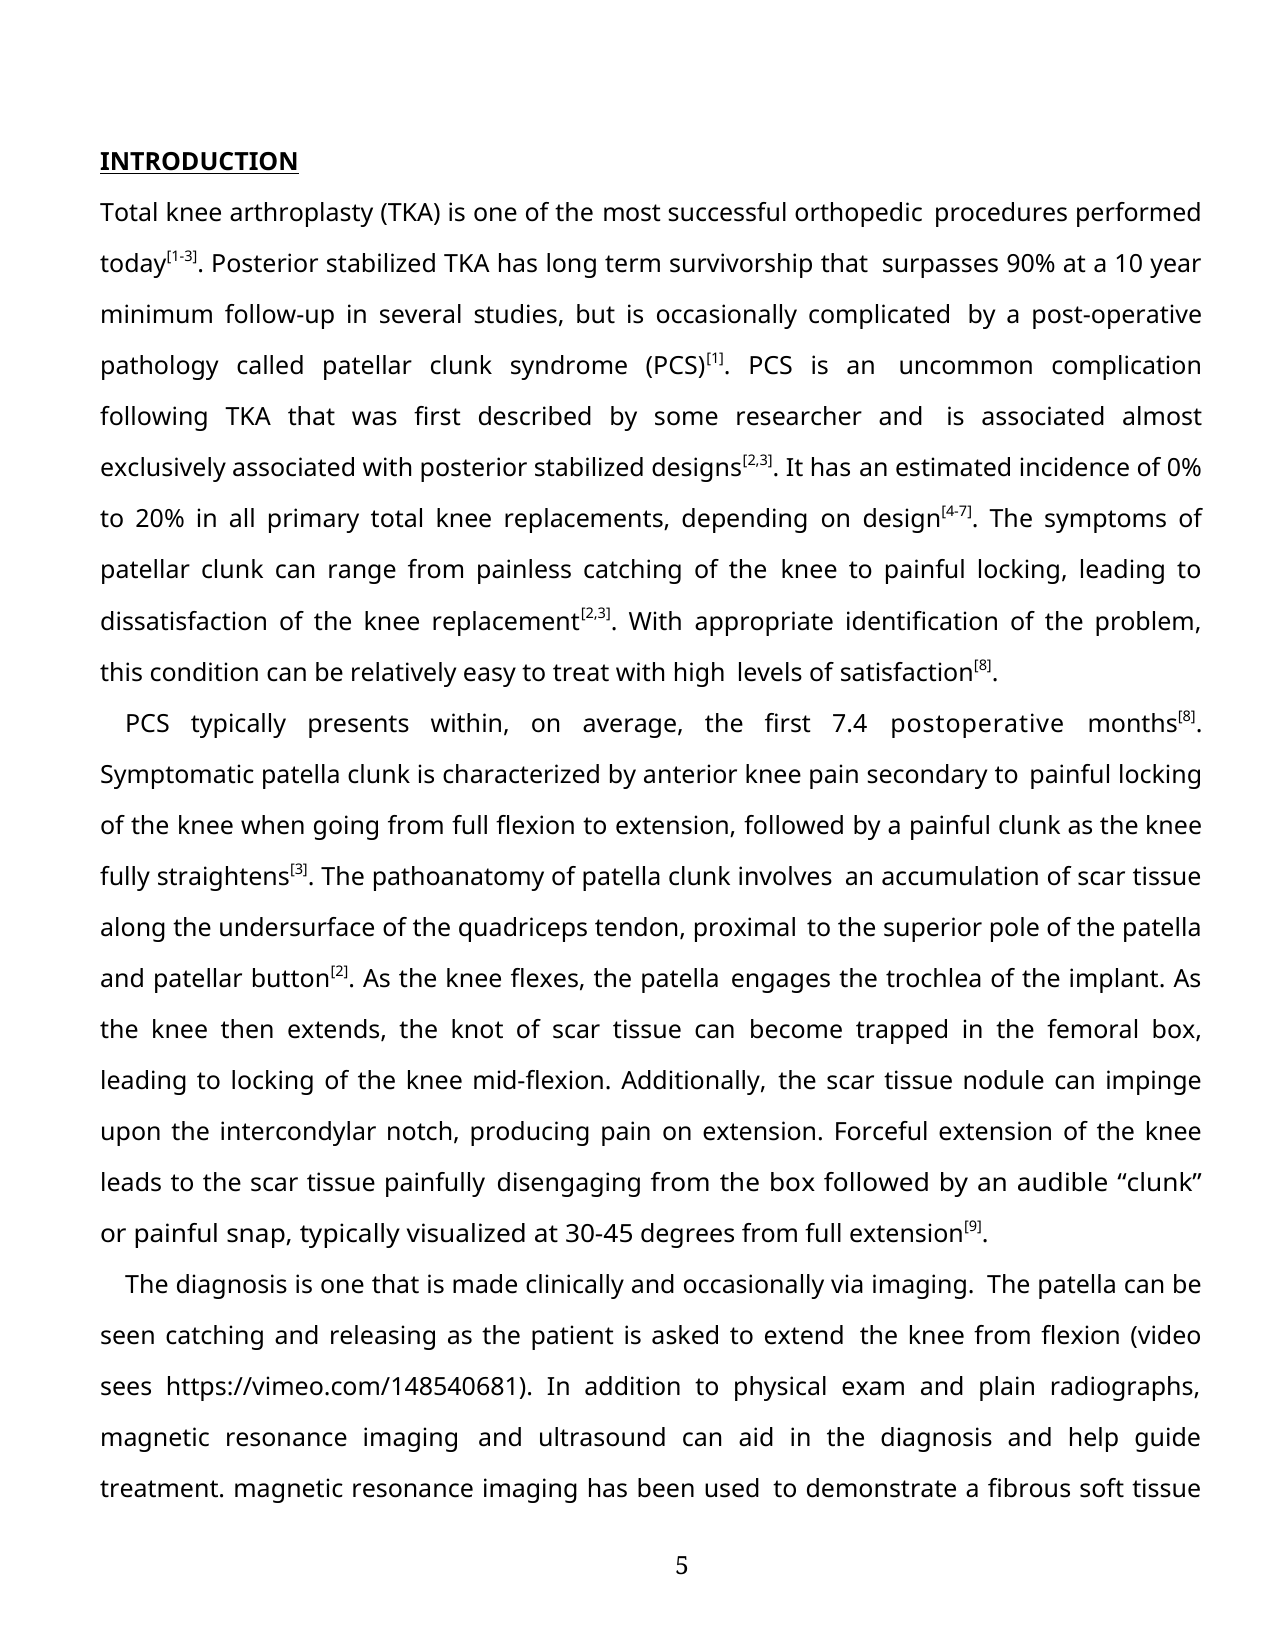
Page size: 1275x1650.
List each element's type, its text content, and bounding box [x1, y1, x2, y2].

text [100, 1267, 1202, 1505]
text PCS typically presents within, on average, the first 7.4 postoperative months[8]. Symptomatic patella clunk is characterized by anterior knee pain secondary to painful locking of the knee when going from full flexion to extension, followed by a painful clunk as the knee fully straightens[3]. The pathoanatomy of patella clunk involves an accumulation of scar tissue along the undersurface of the quadriceps tendon, proximal to the superior pole of the patella and patellar button[2]. As the knee flexes, the patella engages the trochlea of the implant. As the knee then extends, the knot of scar tissue can become trapped in the femoral box, leading to locking of the knee mid-flexion. Additionally, the scar tissue nodule can impinge upon the intercondylar notch, producing pain on extension. Forceful extension of the knee leads to the scar tissue painfully disengaging from the box followed by an audible “clunk” or painful snap, typically visualized at 30-45 degrees from full extension[9]. [100, 705, 1202, 1250]
subtitle INTRODUCTION [100, 144, 1202, 178]
text Total knee arthroplasty (TKA) is one of the most successful orthopedic procedures performed today[1-3]. Posterior stabilized TKA has long term survivorship that surpasses 90% at a 10 year minimum follow-up in several studies, but is occasionally complicated by a post-operative pathology called patellar clunk syndrome (PCS)[1]. PCS is an uncommon complication following TKA that was first described by some researcher and is associated almost exclusively associated with posterior stabilized designs[2,3]. It has an estimated incidence of 0% to 20% in all primary total knee replacements, depending on design[4-7]. The symptoms of patellar clunk can range from painless catching of the knee to painful locking, leading to dissatisfaction of the knee replacement[2,3]. With appropriate identification of the problem, this condition can be relatively easy to treat with high levels of satisfaction[8]. [100, 195, 1202, 688]
